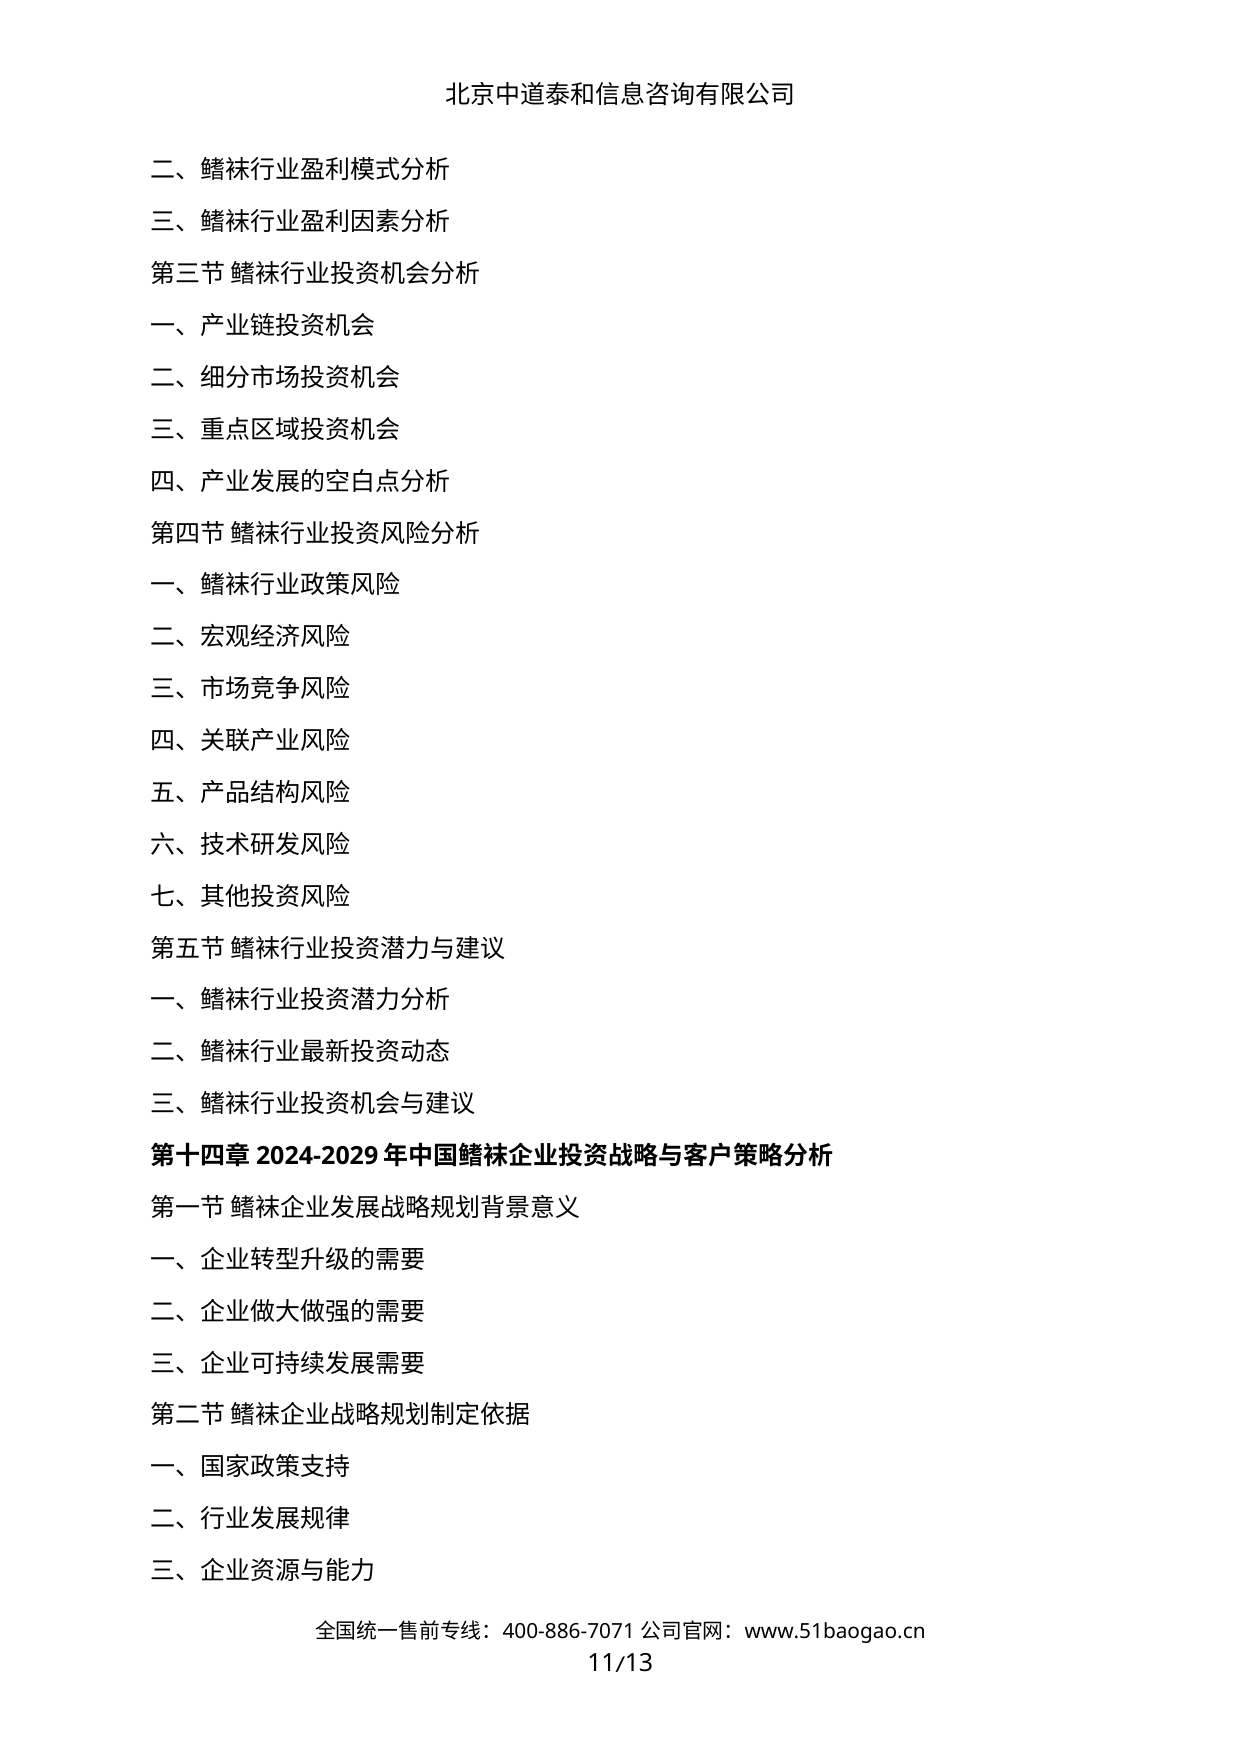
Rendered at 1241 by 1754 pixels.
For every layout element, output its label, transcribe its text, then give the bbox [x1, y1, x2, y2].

text 二、鳍袜行业盈利模式分析 [150, 150, 1090, 186]
text 六、技术研发风险 [150, 824, 1090, 861]
text 一、产业链投资机会 [150, 306, 1090, 342]
text 一、鳍袜行业政策风险 [150, 565, 1090, 601]
text 第十四章 2024-2029年中国鳍袜企业投资战略与客户策略分析 [150, 1136, 1090, 1172]
text 二、鳍袜行业最新投资动态 [150, 1032, 1090, 1068]
text 第二节 鳍袜企业战略规划制定依据 [150, 1395, 1090, 1431]
text 二、行业发展规律 [150, 1499, 1090, 1535]
text 一、鳍袜行业投资潜力分析 [150, 980, 1090, 1016]
text 第三节 鳍袜行业投资机会分析 [150, 254, 1090, 290]
text 一、国家政策支持 [150, 1447, 1090, 1483]
text 三、市场竞争风险 [150, 669, 1090, 705]
text 五、产品结构风险 [150, 772, 1090, 809]
text 三、鳍袜行业投资机会与建议 [150, 1084, 1090, 1120]
text 第五节 鳍袜行业投资潜力与建议 [150, 928, 1090, 964]
text 七、其他投资风险 [150, 876, 1090, 912]
text 第一节 鳍袜企业发展战略规划背景意义 [150, 1187, 1090, 1224]
text 三、鳍袜行业盈利因素分析 [150, 202, 1090, 238]
text 二、宏观经济风险 [150, 617, 1090, 653]
text 三、企业可持续发展需要 [150, 1343, 1090, 1379]
text 一、企业转型升级的需要 [150, 1239, 1090, 1276]
text 四、产业发展的空白点分析 [150, 461, 1090, 497]
text 第四节 鳍袜行业投资风险分析 [150, 513, 1090, 549]
text 二、细分市场投资机会 [150, 357, 1090, 394]
text 三、企业资源与能力 [150, 1551, 1090, 1587]
text 四、关联产业风险 [150, 721, 1090, 757]
text 二、企业做大做强的需要 [150, 1291, 1090, 1327]
text 三、重点区域投资机会 [150, 409, 1090, 446]
